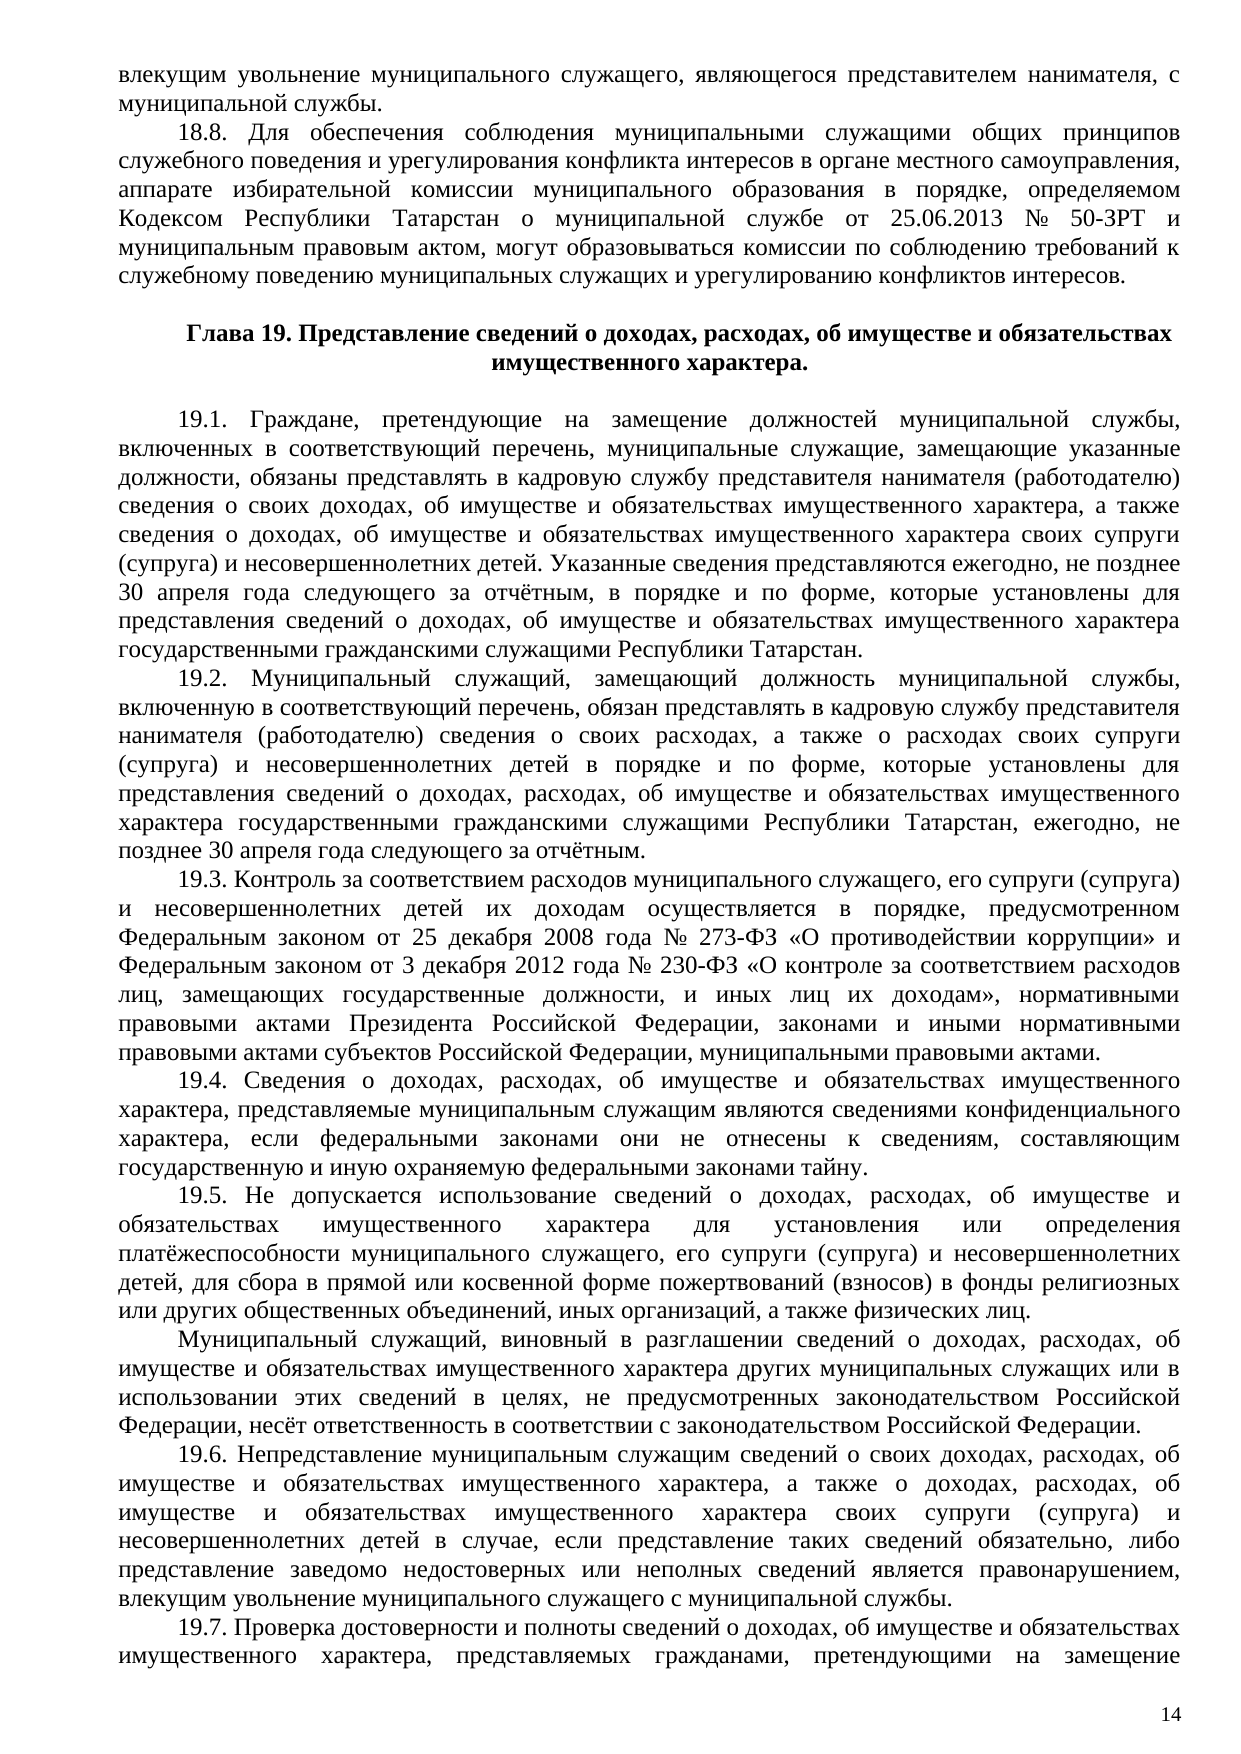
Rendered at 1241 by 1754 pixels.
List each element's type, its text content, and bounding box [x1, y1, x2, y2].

text 18.8. Для обеспечения соблюдения муниципальными служащими общих принципов служебного поведения и урегулирования конфликта интересов в органе местного самоуправления, аппарате избирательной комиссии муниципального образования в порядке, определяемом Кодексом Республики Татарстан о муниципальной службе от 25.06.2013 № 50-ЗРТ и муниципальным правовым актом, могут образовываться комиссии по соблюдению требований к служебному поведению муниципальных служащих и урегулированию конфликтов интересов. [118, 117, 1181, 289]
text 19.6. Непредставление муниципальным служащим сведений о своих доходах, расходах, об имуществе и обязательствах имущественного характера, а также о доходах, расходах, об имуществе и обязательствах имущественного характера своих супруги (супруга) и несовершеннолетних детей в случае, если представление таких сведений обязательно, либо представление заведомо недостоверных или неполных сведений является правонарушением, влекущим увольнение муниципального служащего с муниципальной службы. [118, 1439, 1181, 1612]
text Глава 19. Представление сведений о доходах, расходах, об имуществе и обязательствах имущественного характера. [118, 318, 1181, 375]
text 19.1. Граждане, претендующие на замещение должностей муниципальной службы, включенных в соответствующий перечень, муниципальные служащие, замещающие указанные должности, обязаны представлять в кадровую службу представителя нанимателя (работодателю) сведения о своих доходах, об имуществе и обязательствах имущественного характера, а также сведения о доходах, об имуществе и обязательствах имущественного характера своих супруги (супруга) и несовершеннолетних детей. Указанные сведения представляются ежегодно, не позднее 30 апреля года следующего за отчётным, в порядке и по форме, которые установлены для представления сведений о доходах, об имуществе и обязательствах имущественного характера государственными гражданскими служащими Республики Татарстан. [118, 404, 1181, 663]
text Муниципальный служащий, виновный в разглашении сведений о доходах, расходах, об имуществе и обязательствах имущественного характера других муниципальных служащих или в использовании этих сведений в целях, не предусмотренных законодательством Российской Федерации, несёт ответственность в соответствии с законодательством Российской Федерации. [118, 1324, 1181, 1439]
text 19.3. Контроль за соответствием расходов муниципального служащего, его супруги (супруга) и несовершеннолетних детей их доходам осуществляется в порядке, предусмотренном Федеральным законом от 25 декабря 2008 года № 273-ФЗ «О противодействии коррупции» и Федеральным законом от 3 декабря 2012 года № 230-ФЗ «О контроле за соответствием расходов лиц, замещающих государственные должности, и иных лиц их доходам», нормативными правовыми актами Президента Российской Федерации, законами и иными нормативными правовыми актами субъектов Российской Федерации, муниципальными правовыми актами. [118, 864, 1181, 1065]
text 19.4. Сведения о доходах, расходах, об имуществе и обязательствах имущественного характера, представляемые муниципальным служащим являются сведениями конфиденциального характера, если федеральными законами они не отнесены к сведениям, составляющим государственную и иную охраняемую федеральными законами тайну. [118, 1065, 1181, 1180]
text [118, 59, 1181, 117]
text 19.2. Муниципальный служащий, замещающий должность муниципальной службы, включенную в соответствующий перечень, обязан представлять в кадровую службу представителя нанимателя (работодателю) сведения о своих расходах, а также о расходах своих супруги (супруга) и несовершеннолетних детей в порядке и по форме, которые установлены для представления сведений о доходах, расходах, об имуществе и обязательствах имущественного характера государственными гражданскими служащими Республики Татарстан, ежегодно, не позднее 30 апреля года следующего за отчётным. [118, 663, 1181, 864]
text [118, 1612, 1181, 1669]
text 19.5. Не допускается использование сведений о доходах, расходах, об имуществе и обязательствах имущественного характера для установления или определения платёжеспособности муниципального служащего, его супруги (супруга) и несовершеннолетних детей, для сбора в прямой или косвенной форме пожертвований (взносов) в фонды религиозных или других общественных объединений, иных организаций, а также физических лиц. [118, 1180, 1181, 1324]
